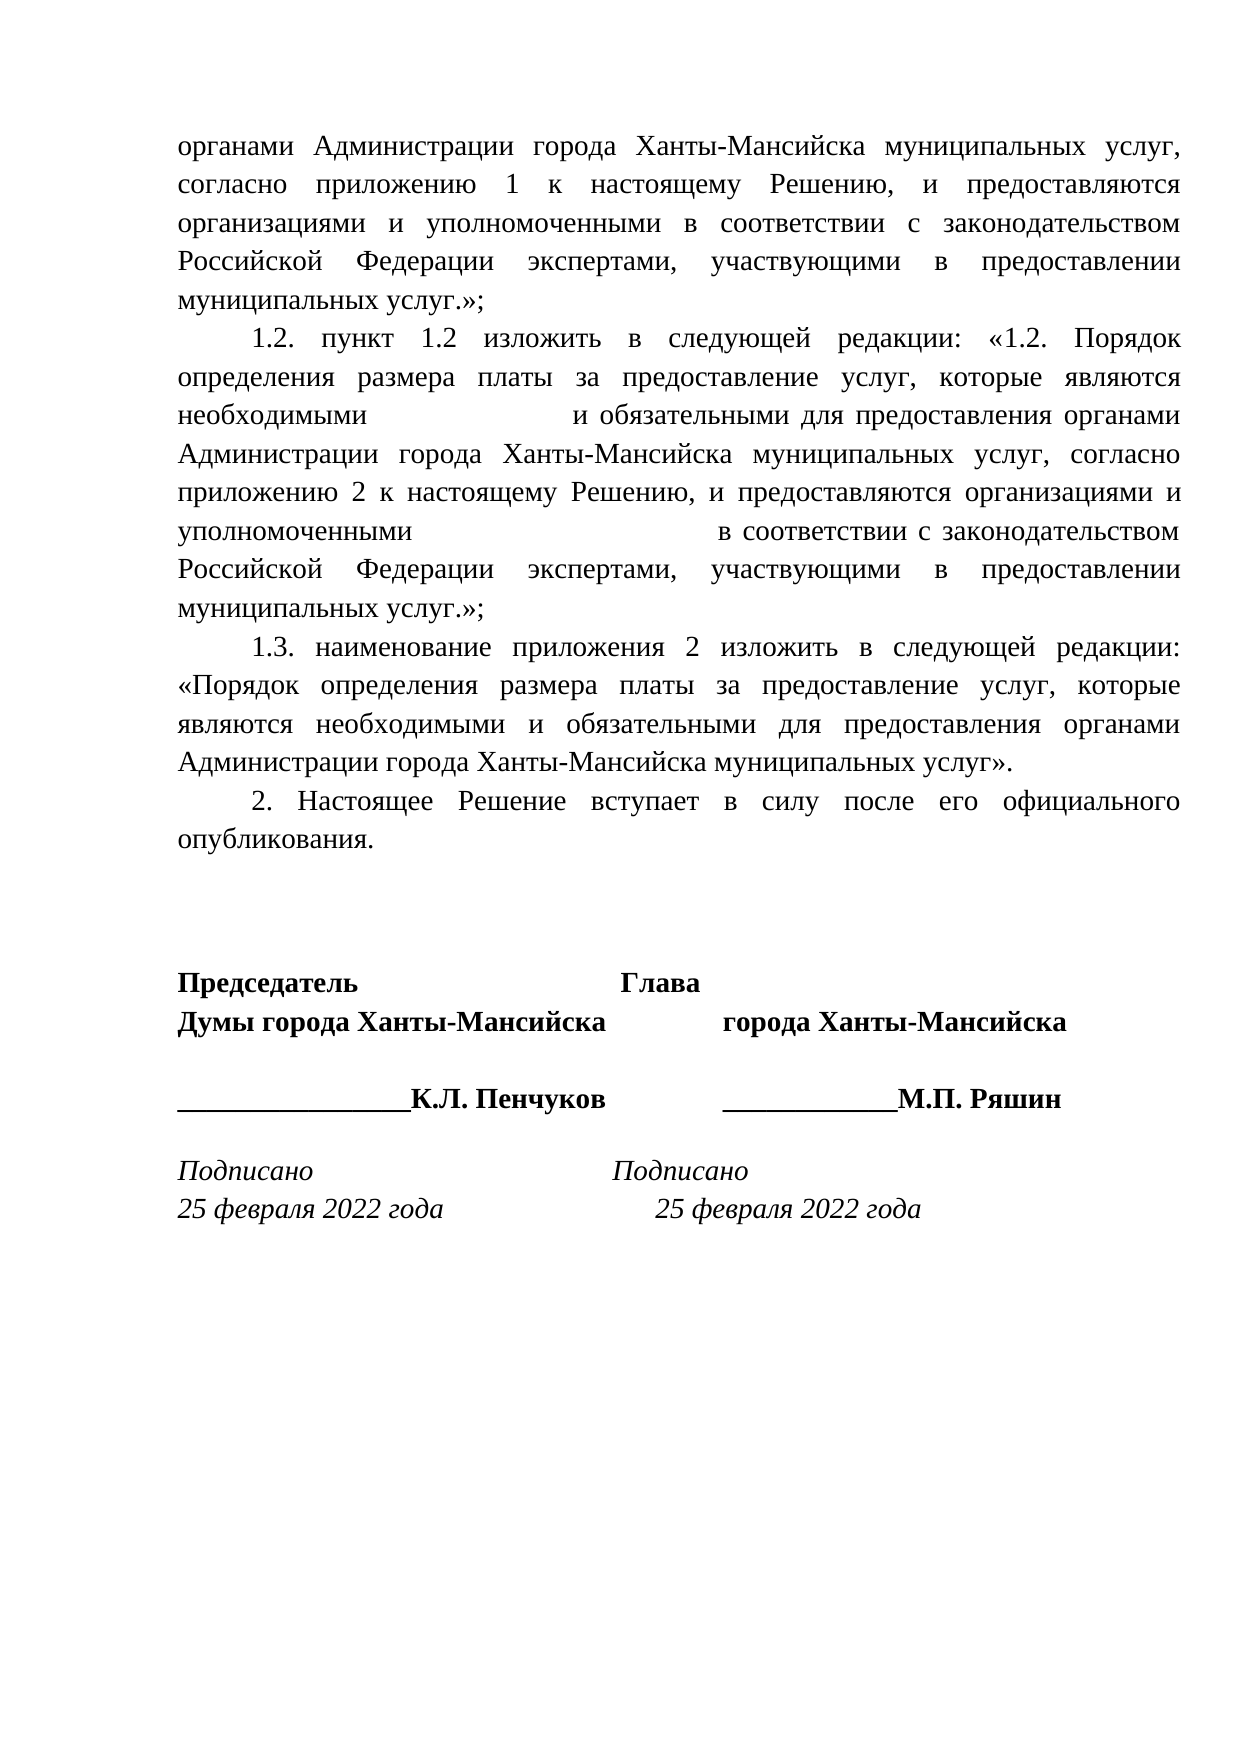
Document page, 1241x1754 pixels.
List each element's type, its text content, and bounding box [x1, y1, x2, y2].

text 25 февраля 2022 года 25 февраля 2022 года [177, 1191, 1181, 1225]
text 1.3. наименование приложения 2 изложить в следующей редакции: «Порядок определения размера платы за предоставление услуг, которые являются необходимыми и обязательными для предоставления органами Администрации города Ханты-Мансийска муниципальных услуг». [177, 629, 1181, 778]
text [177, 128, 1181, 315]
text Председатель Глава [177, 966, 1181, 999]
text Думы города Ханты-Мансийска города Ханты-Мансийска [177, 1004, 1181, 1038]
text 1.2. пункт 1.2 изложить в следующей редакции: «1.2. Порядок определения размера платы за предоставление услуг, которые являются необходимыми и обязательными для предоставления органами Администрации города Ханты-Мансийска муниципальных услуг, согласно приложению 2 к настоящему Решению, и предоставляются организациями и уполномоченными в соответствии с законодательством Российской Федерации экспертами, участвующими в предоставлении муниципальных услуг.»; [177, 320, 1181, 624]
text Подписано Подписано [177, 1153, 1181, 1186]
text ________________К.Л. Пенчуков ____________М.П. Ряшин [177, 1081, 1181, 1115]
text 2. Настоящее Решение вступает в силу после его официального опубликования. [177, 783, 1181, 855]
